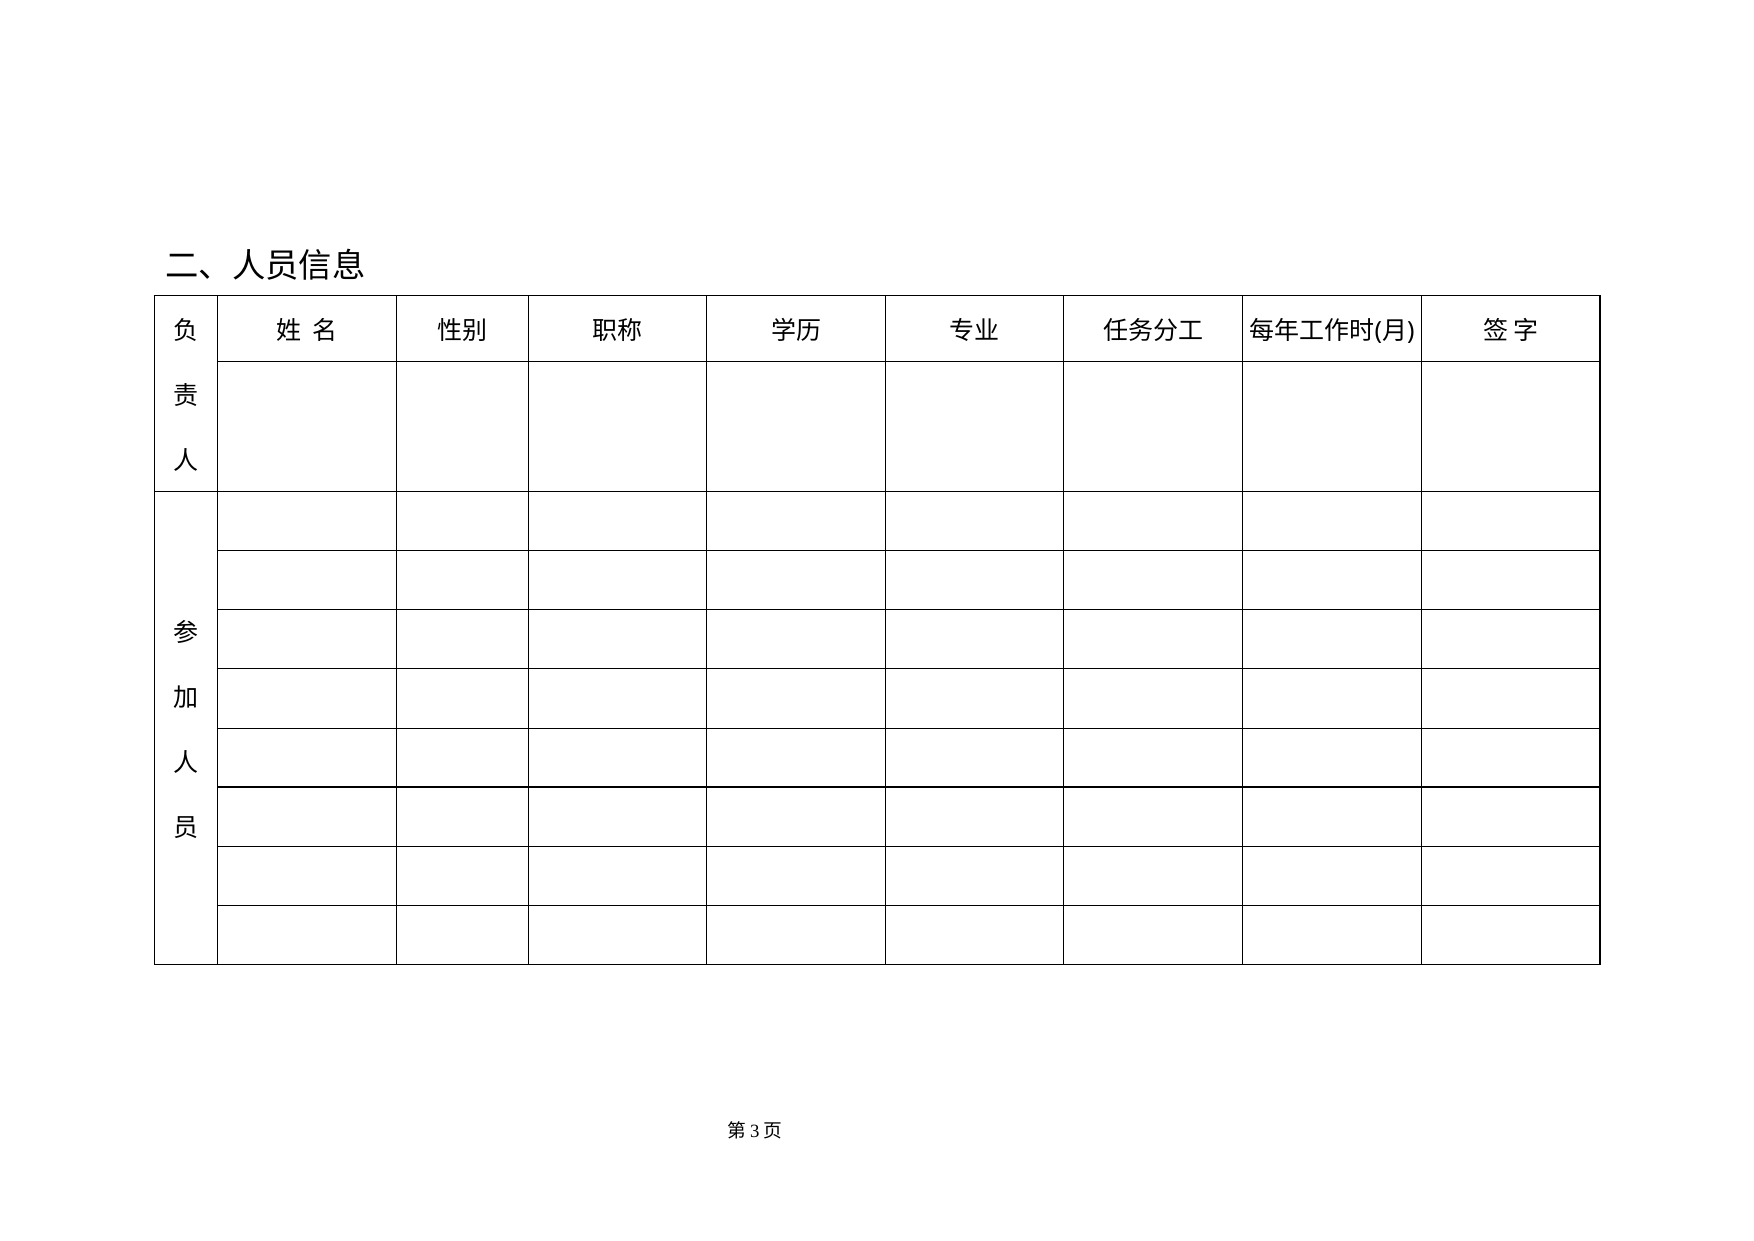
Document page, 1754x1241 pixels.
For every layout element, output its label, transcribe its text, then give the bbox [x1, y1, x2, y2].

table_cell [1064, 551, 1242, 609]
table_header 任务分工 [1064, 296, 1242, 361]
table_cell [397, 362, 528, 491]
table_cell [397, 906, 528, 964]
table_cell [886, 729, 1063, 786]
table_cell [529, 729, 706, 786]
table_cell [529, 788, 706, 846]
table_header 负 责 人 [155, 296, 217, 491]
table_cell [397, 669, 528, 727]
table_cell [707, 551, 885, 609]
table_cell 参 加 人 员 [155, 492, 217, 964]
table_cell [886, 847, 1063, 904]
table_header 姓 名 [218, 296, 396, 361]
table_cell [886, 492, 1063, 550]
table_cell [886, 610, 1063, 668]
table_cell [886, 788, 1063, 846]
table_cell [707, 610, 885, 668]
text 二、人员信息 [165, 230, 1589, 295]
table_cell [218, 906, 396, 964]
table_cell [1243, 847, 1421, 904]
table_cell [397, 492, 528, 550]
table_cell [529, 362, 706, 491]
table_cell [218, 551, 396, 609]
table_cell [1422, 847, 1599, 904]
table_cell [397, 610, 528, 668]
table_cell [1243, 729, 1421, 786]
table_cell [1422, 362, 1599, 491]
table_cell [1243, 551, 1421, 609]
table_cell [218, 362, 396, 491]
table_cell [529, 610, 706, 668]
table_header 职称 [529, 296, 706, 361]
table_cell [707, 669, 885, 727]
table_header 性别 [397, 296, 528, 361]
table_cell [529, 669, 706, 727]
table_cell [529, 551, 706, 609]
table_cell [886, 669, 1063, 727]
table_cell [1422, 610, 1599, 668]
table_header 签 字 [1422, 296, 1599, 361]
table_cell [218, 669, 396, 727]
table_cell [1064, 610, 1242, 668]
table_cell [1064, 362, 1242, 491]
table_cell [1243, 610, 1421, 668]
table_cell [707, 906, 885, 964]
table_cell [397, 551, 528, 609]
table_cell [218, 492, 396, 550]
table_cell [1243, 362, 1421, 491]
table_header 学历 [707, 296, 885, 361]
table_cell [397, 847, 528, 904]
table_cell [1243, 906, 1421, 964]
table_cell [1422, 906, 1599, 964]
table_cell [397, 788, 528, 846]
table_cell [707, 729, 885, 786]
table_cell [707, 847, 885, 904]
table_cell [707, 362, 885, 491]
table_cell [886, 551, 1063, 609]
table_cell [707, 788, 885, 846]
table_cell [397, 729, 528, 786]
table_cell [218, 729, 396, 786]
table_cell [1243, 669, 1421, 727]
table_cell [1422, 669, 1599, 727]
table_cell [218, 788, 396, 846]
table_cell [529, 906, 706, 964]
table_header 专业 [886, 296, 1063, 361]
table_cell [1064, 906, 1242, 964]
table_cell [1064, 492, 1242, 550]
table_cell [1064, 729, 1242, 786]
table_cell [886, 362, 1063, 491]
table_cell [886, 906, 1063, 964]
table_cell [1064, 669, 1242, 727]
table_cell [1064, 847, 1242, 904]
table_cell [1064, 788, 1242, 846]
table_cell [529, 847, 706, 904]
table_cell [218, 847, 396, 904]
table_header 每年工作时(月) [1243, 296, 1421, 361]
table_cell [529, 492, 706, 550]
table_cell [218, 610, 396, 668]
table_cell [1422, 551, 1599, 609]
table_cell [1243, 788, 1421, 846]
table_cell [1422, 492, 1599, 550]
table_cell [707, 492, 885, 550]
table_cell [1422, 788, 1599, 846]
table_cell [1243, 492, 1421, 550]
table_cell [1422, 729, 1599, 786]
